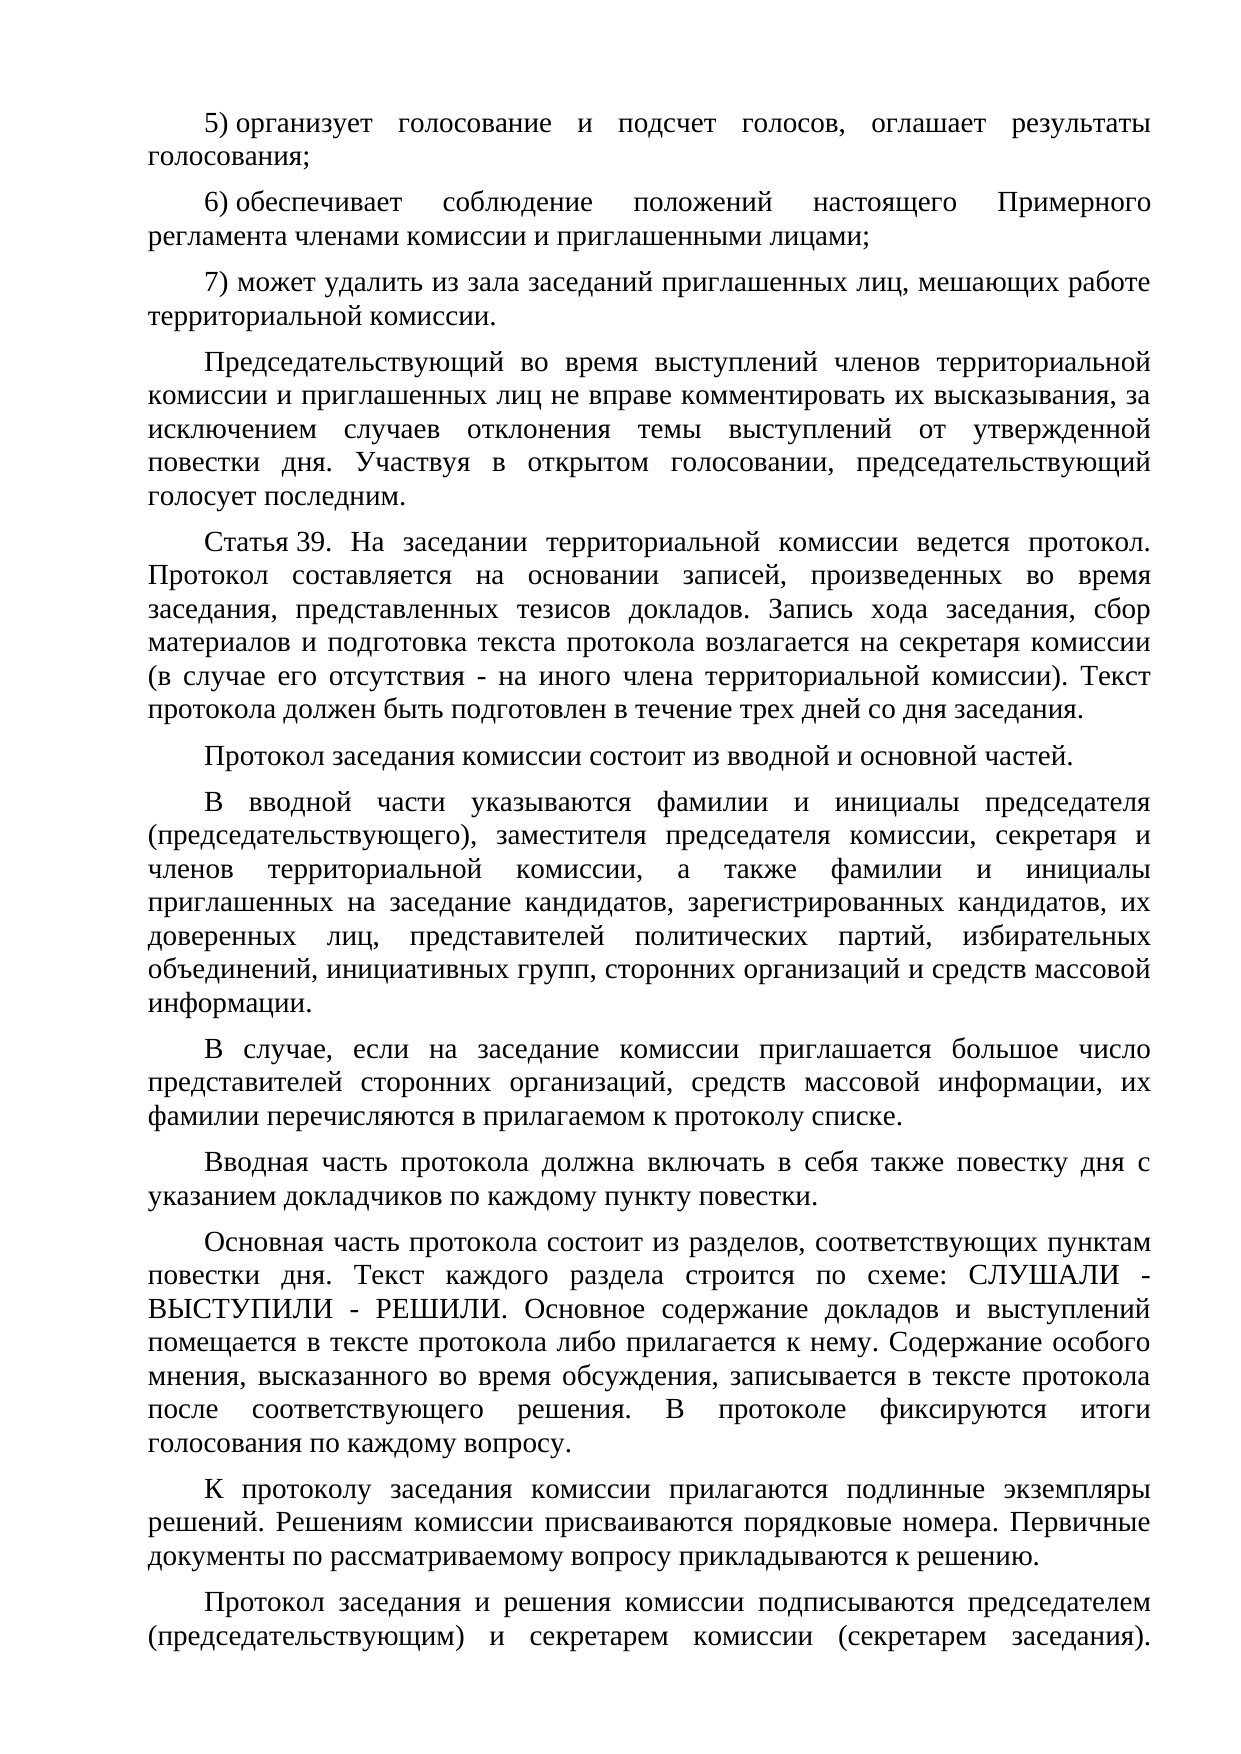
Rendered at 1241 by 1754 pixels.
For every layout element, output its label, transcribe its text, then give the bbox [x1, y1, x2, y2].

text В случае, если на заседание комиссии приглашается большое число представителей сторонних организаций, средств массовой информации, их фамилии перечисляются в прилагаемом к протоколу списке. [148, 1031, 1152, 1132]
text 7) может удалить из зала заседаний приглашенных лиц, мешающих работе территориальной комиссии. [148, 264, 1152, 331]
text Председательствующий во время выступлений членов территориальной комиссии и приглашенных лиц не вправе комментировать их высказывания, за исключением случаев отклонения темы выступлений от утвержденной повестки дня. Участвуя в открытом голосовании, председательствующий голосует последним. [148, 344, 1152, 511]
text В вводной части указываются фамилии и инициалы председателя (председательствующего), заместителя председателя комиссии, секретаря и членов территориальной комиссии, а также фамилии и инициалы приглашенных на заседание кандидатов, зарегистрированных кандидатов, их доверенных лиц, представителей политических партий, избирательных объединений, инициативных групп, сторонних организаций и средств массовой информации. [148, 784, 1152, 1018]
text Основная часть протокола состоит из разделов, соответствующих пунктам повестки дня. Текст каждого раздела строится по схеме: СЛУШАЛИ - ВЫСТУПИЛИ - РЕШИЛИ. Основное содержание докладов и выступлений помещается в тексте протокола либо прилагается к нему. Содержание особого мнения, высказанного во время обсуждения, записывается в тексте протокола после соответствующего решения. В протоколе фиксируются итоги голосования по каждому вопросу. [148, 1224, 1152, 1458]
text 6) обеспечивает соблюдение положений настоящего Примерного регламента членами комиссии и приглашенными лицами; [148, 184, 1152, 252]
text Протокол заседания комиссии состоит из вводной и основной частей. [148, 738, 1152, 771]
text Вводная часть протокола должна включать в себя также повестку дня с указанием докладчиков по каждому пункту повестки. [148, 1144, 1152, 1211]
text К протоколу заседания комиссии прилагаются подлинные экземпляры решений. Решениям комиссии присваиваются порядковые номера. Первичные документы по рассматриваемому вопросу прикладываются к решению. [148, 1471, 1152, 1572]
text Статья 39. На заседании территориальной комиссии ведется протокол. Протокол составляется на основании записей, произведенных во время заседания, представленных тезисов докладов. Запись хода заседания, сбор материалов и подготовка текста протокола возлагается на секретаря комиссии (в случае его отсутствия - на иного члена территориальной комиссии). Текст протокола должен быть подготовлен в течение трех дней со дня заседания. [148, 524, 1152, 725]
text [148, 1584, 1152, 1651]
text 5) организует голосование и подсчет голосов, оглашает результаты голосования; [148, 105, 1152, 172]
